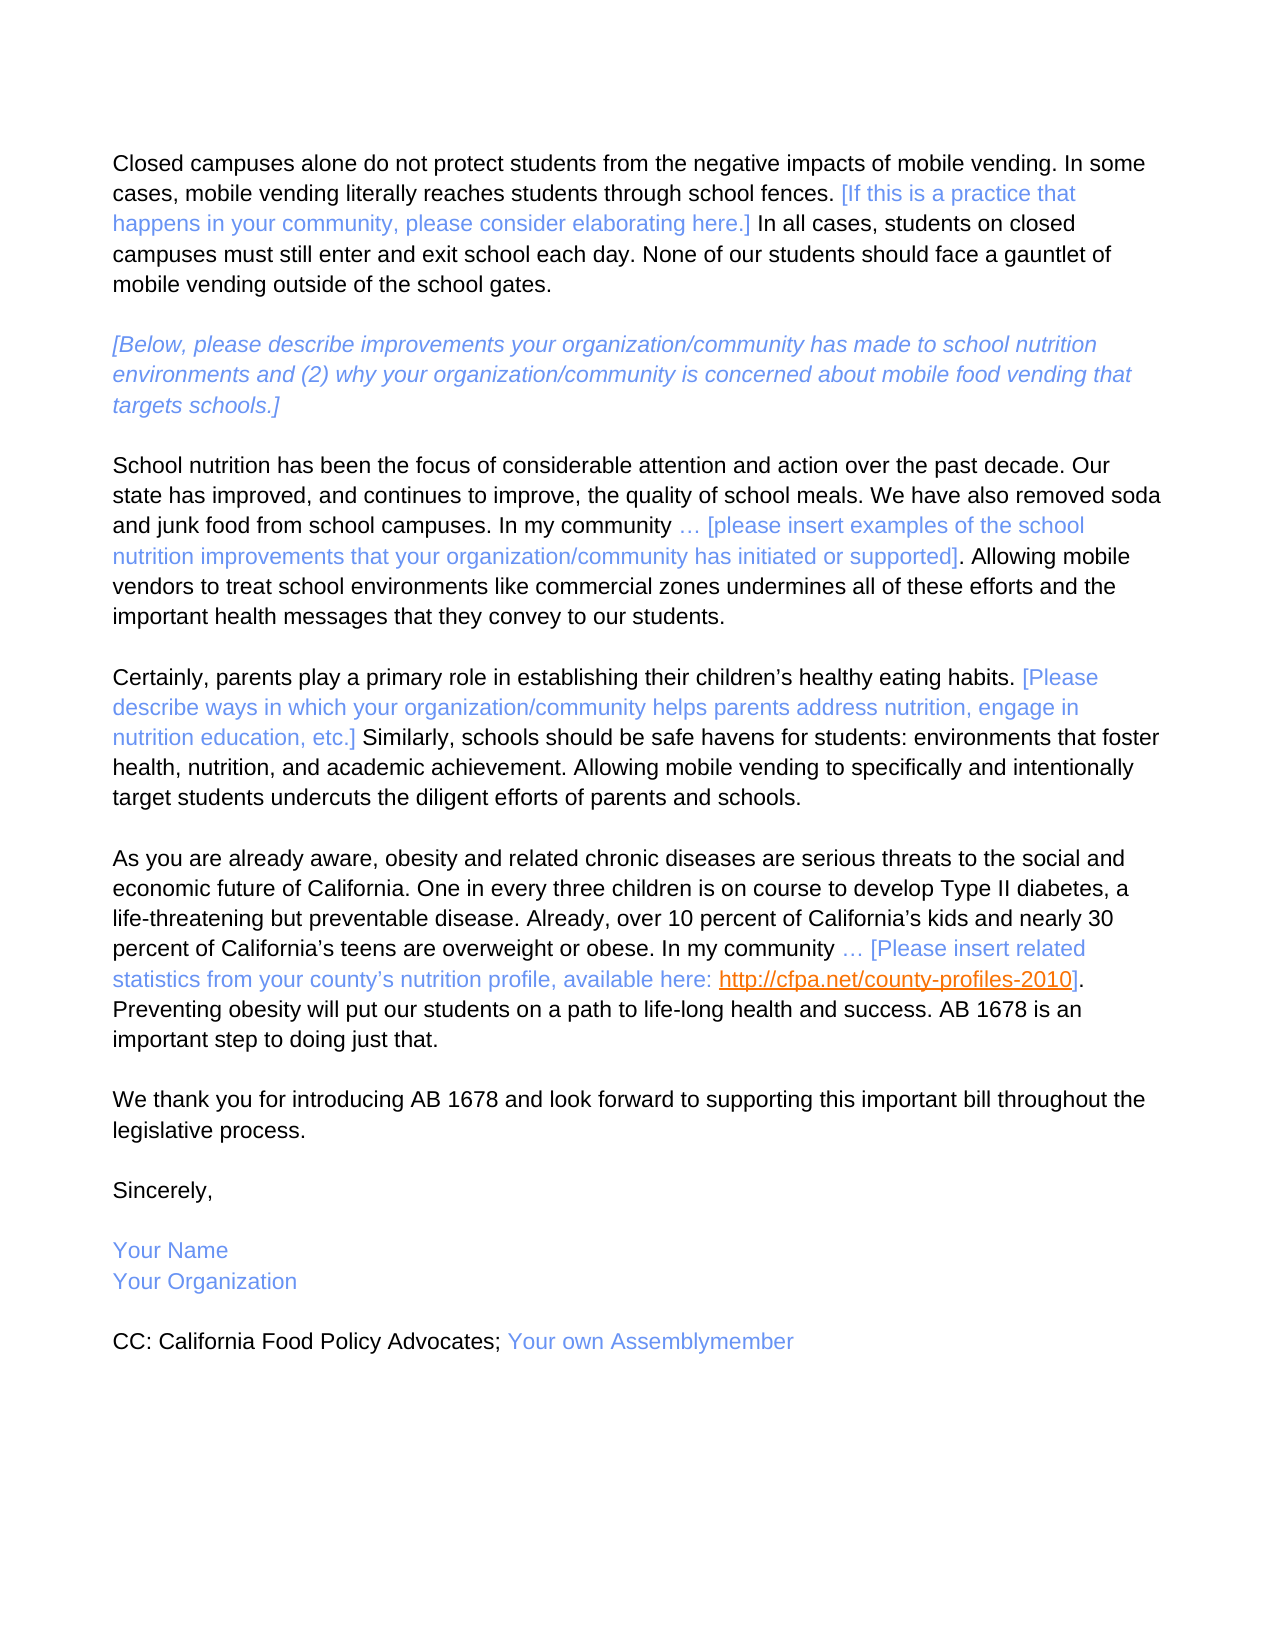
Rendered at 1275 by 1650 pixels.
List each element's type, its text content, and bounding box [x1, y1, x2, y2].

text Your Name [112, 1237, 1162, 1264]
text Certainly, parents play a primary role in establishing their children’s healthy eating habits. [Please describe ways in which your organization/community helps parents address nutrition, engage in nutrition education, etc.] Similarly, schools should be safe havens for students: environments that foster health, nutrition, and academic achievement. Allowing mobile vending to specifically and intentionally target students undercuts the diligent efforts of parents and schools. [112, 663, 1162, 811]
text We thank you for introducing AB 1678 and look forward to supporting this important bill throughout the legislative process. [112, 1086, 1162, 1143]
text Sincerely, [112, 1177, 1162, 1203]
text School nutrition has been the focus of considerable attention and action over the past decade. Our state has improved, and continues to improve, the quality of school meals. We have also removed soda and junk food from school campuses. In my community … [please insert examples of the school nutrition improvements that your organization/community has initiated or supported]. Allowing mobile vendors to treat school environments like commercial zones undermines all of these efforts and the important health messages that they convey to our students. [112, 452, 1162, 629]
text Your Organization [112, 1268, 1162, 1294]
text As you are already aware, obesity and related chronic diseases are serious threats to the social and economic future of California. One in every three children is on course to develop Type II diabetes, a life-threatening but preventable disease. Already, over 10 percent of California’s kids and nearly 30 percent of California’s teens are overweight or obese. In my community … [Please insert related statistics from your county’s nutrition profile, available here: http://cfpa.net/county-profiles-2010]. Preventing obesity will put our students on a path to life-long health and success. AB 1678 is an important step to doing just that. [112, 845, 1162, 1052]
text [Below, please describe improvements your organization/community has made to school nutrition environments and (2) why your organization/community is concerned about mobile food vending that targets schools.] [112, 331, 1162, 418]
text CC: California Food Policy Advocates; Your own Assemblymember [112, 1328, 1162, 1354]
text Closed campuses alone do not protect students from the negative impacts of mobile vending. In some cases, mobile vending literally reaches students through school fences. [If this is a practice that happens in your community, please consider elaborating here.] In all cases, students on closed campuses must still enter and exit school each day. None of our students should face a gauntlet of mobile vending outside of the school gates. [112, 150, 1162, 297]
